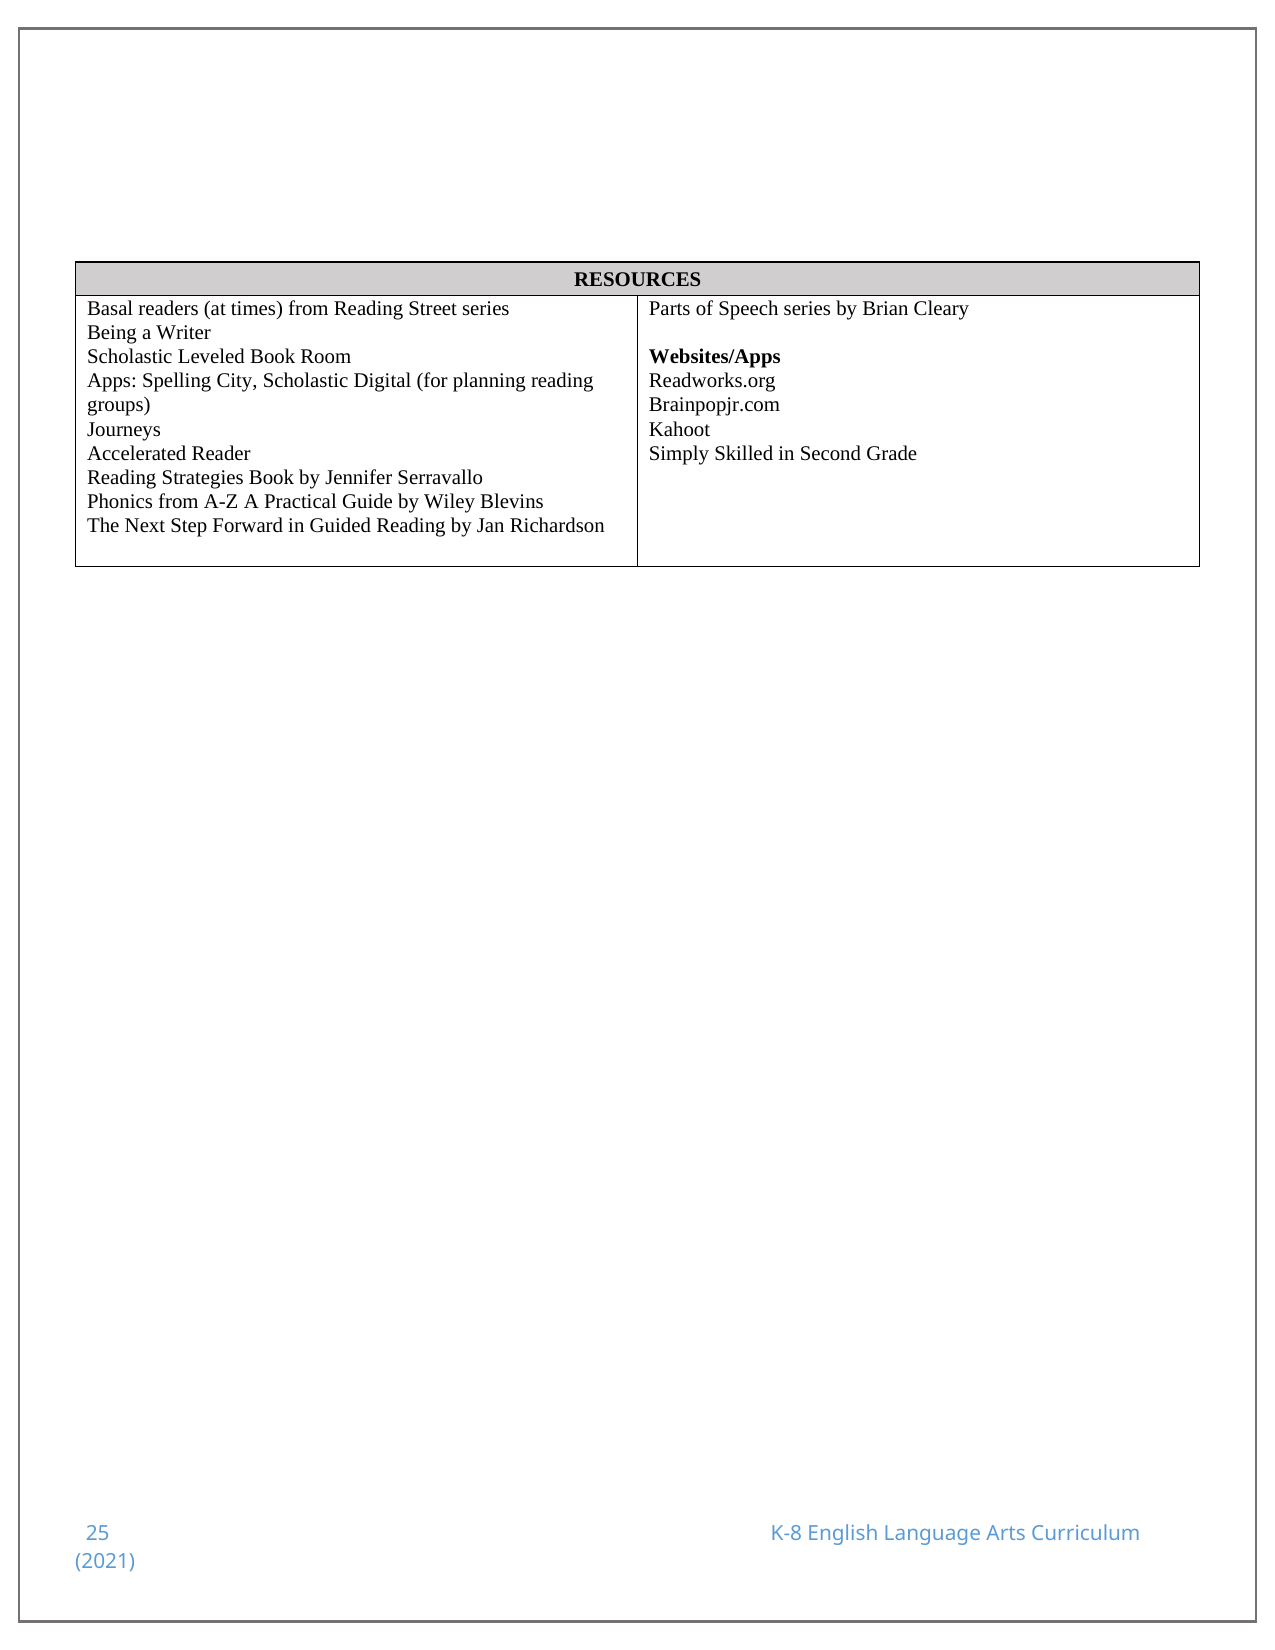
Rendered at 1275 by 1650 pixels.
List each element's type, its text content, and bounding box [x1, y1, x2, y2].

table_cell Basal readers (at times) from Reading Street series Being a Writer Scholastic Leveled Book Room Apps: Spelling City, Scholastic Digital (for planning reading groups) Journeys Accelerated Reader Reading Strategies Book by Jennifer Serravallo Phonics from A-Z A Practical Guide by Wiley Blevins The Next Step Forward in Guided Reading by Jan Richardson [76, 296, 637, 566]
table_header RESOURCES [76, 263, 1199, 295]
table_cell Parts of Speech series by Brian Cleary Websites/Apps Readworks.org Brainpopjr.com Kahoot Simply Skilled in Second Grade [638, 296, 1199, 566]
